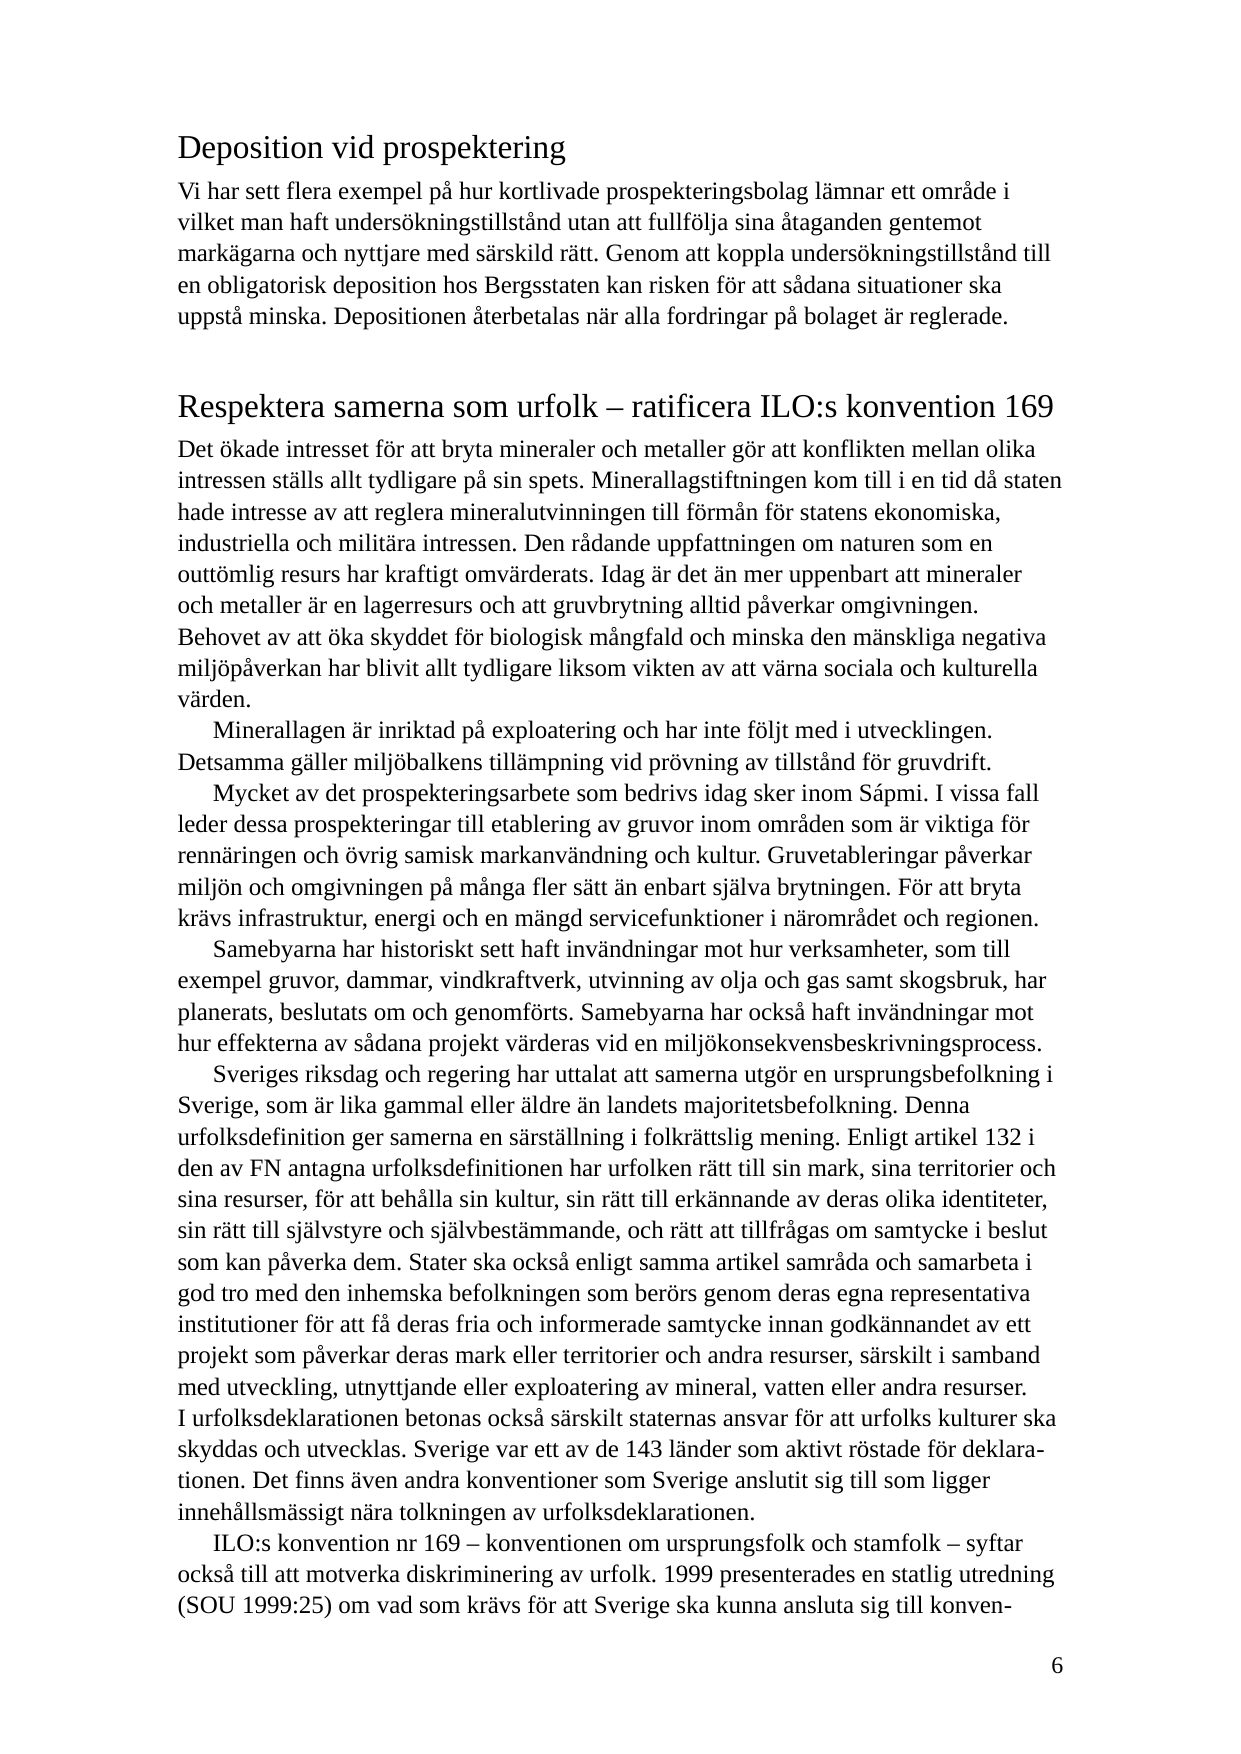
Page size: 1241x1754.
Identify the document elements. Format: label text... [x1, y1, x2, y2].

subtitle Respektera samerna som urfolk – ratificera ILO:s konvention 169 [177, 392, 1063, 423]
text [177, 1526, 1063, 1619]
subtitle Deposition vid prospektering [177, 134, 1063, 165]
text Vi har sett flera exempel på hur kortlivade prospekteringsbolag lämnar ett område i vilket man haft undersökningstillstånd utan att fullfölja sina åtaganden gentemot markägarna och nyttjare med särskild rätt. Genom att koppla undersökningstillstånd till en obligatorisk deposition hos Bergsstaten kan risken för att sådana situationer ska uppstå minska. Depositionen återbetalas när alla fordringar på bolaget är reglerade. [177, 173, 1063, 330]
text Minerallagen är inriktad på exploatering och har inte följt med i utvecklingen. Detsamma gäller miljöbalkens tillämpning vid prövning av tillstånd för gruvdrift. [177, 713, 1063, 776]
text Det ökade intresset för att bryta mineraler och metaller gör att konflikten mellan olika intressen ställs allt tydligare på sin spets. Minerallagstiftningen kom till i en tid då staten hade intresse av att reglera mineralutvinningen till förmån för statens ekonomiska, industriella och militära intressen. Den rådande uppfattningen om naturen som en outtömlig resurs har kraftigt omvärderats. Idag är det än mer uppenbart att mineraler och metaller är en lagerresurs och att gruvbrytning alltid påverkar omgivningen. Behovet av att öka skyddet för biologisk mångfald och minska den mänskliga negativa miljöpåverkan har blivit allt tydligare liksom vikten av att värna sociala och kulturella värden. [177, 432, 1063, 713]
text Mycket av det prospekteringsarbete som bedrivs idag sker inom Sápmi. I vissa fall leder dessa prospekteringar till etablering av gruvor inom områden som är viktiga för rennäringen och övrig samisk markanvändning och kultur. Gruvetableringar påverkar miljön och omgivningen på många fler sätt än enbart själva brytningen. För att bryta krävs infrastruktur, energi och en mängd servicefunktioner i närområdet och regionen. [177, 776, 1063, 932]
text Sveriges riksdag och regering har uttalat att samerna utgör en ursprungsbefolkning i Sverige, som är lika gammal eller äldre än landets majoritetsbefolkning. Denna urfolksdefinition ger samerna en särställning i folkrättslig mening. Enligt artikel 132 i den av FN antagna urfolksdefinitionen har urfolken rätt till sin mark, sina territorier och sina resurser, för att behålla sin kultur, sin rätt till erkännande av deras olika identiteter, sin rätt till självstyre och självbestämmande, och rätt att tillfrågas om samtycke i beslut som kan påverka dem. Stater ska också enligt samma artikel samråda och samarbeta i god tro med den inhemska befolkningen som berörs genom deras egna representativa institutioner för att få deras fria och informerade samtycke innan godkännandet av ett projekt som påverkar deras mark eller territorier och andra resurser, särskilt i samband med utveckling, utnyttjande eller exploatering av mineral, vatten eller andra resurser. I urfolksdeklarationen betonas också särskilt staternas ansvar för att urfolks kulturer ska skyddas och utvecklas. Sverige var ett av de 143 länder som aktivt röstade för deklarationen. Det finns även andra konventioner som Sverige anslutit sig till som ligger innehållsmässigt nära tolkningen av urfolksdeklarationen. [177, 1057, 1063, 1526]
text Samebyarna har historiskt sett haft invändningar mot hur verksamheter, som till exempel gruvor, dammar, vindkraftverk, utvinning av olja och gas samt skogsbruk, har planerats, beslutats om och genomförts. Samebyarna har också haft invändningar mot hur effekterna av sådana projekt värderas vid en miljökonsekvensbeskrivningsprocess. [177, 932, 1063, 1057]
